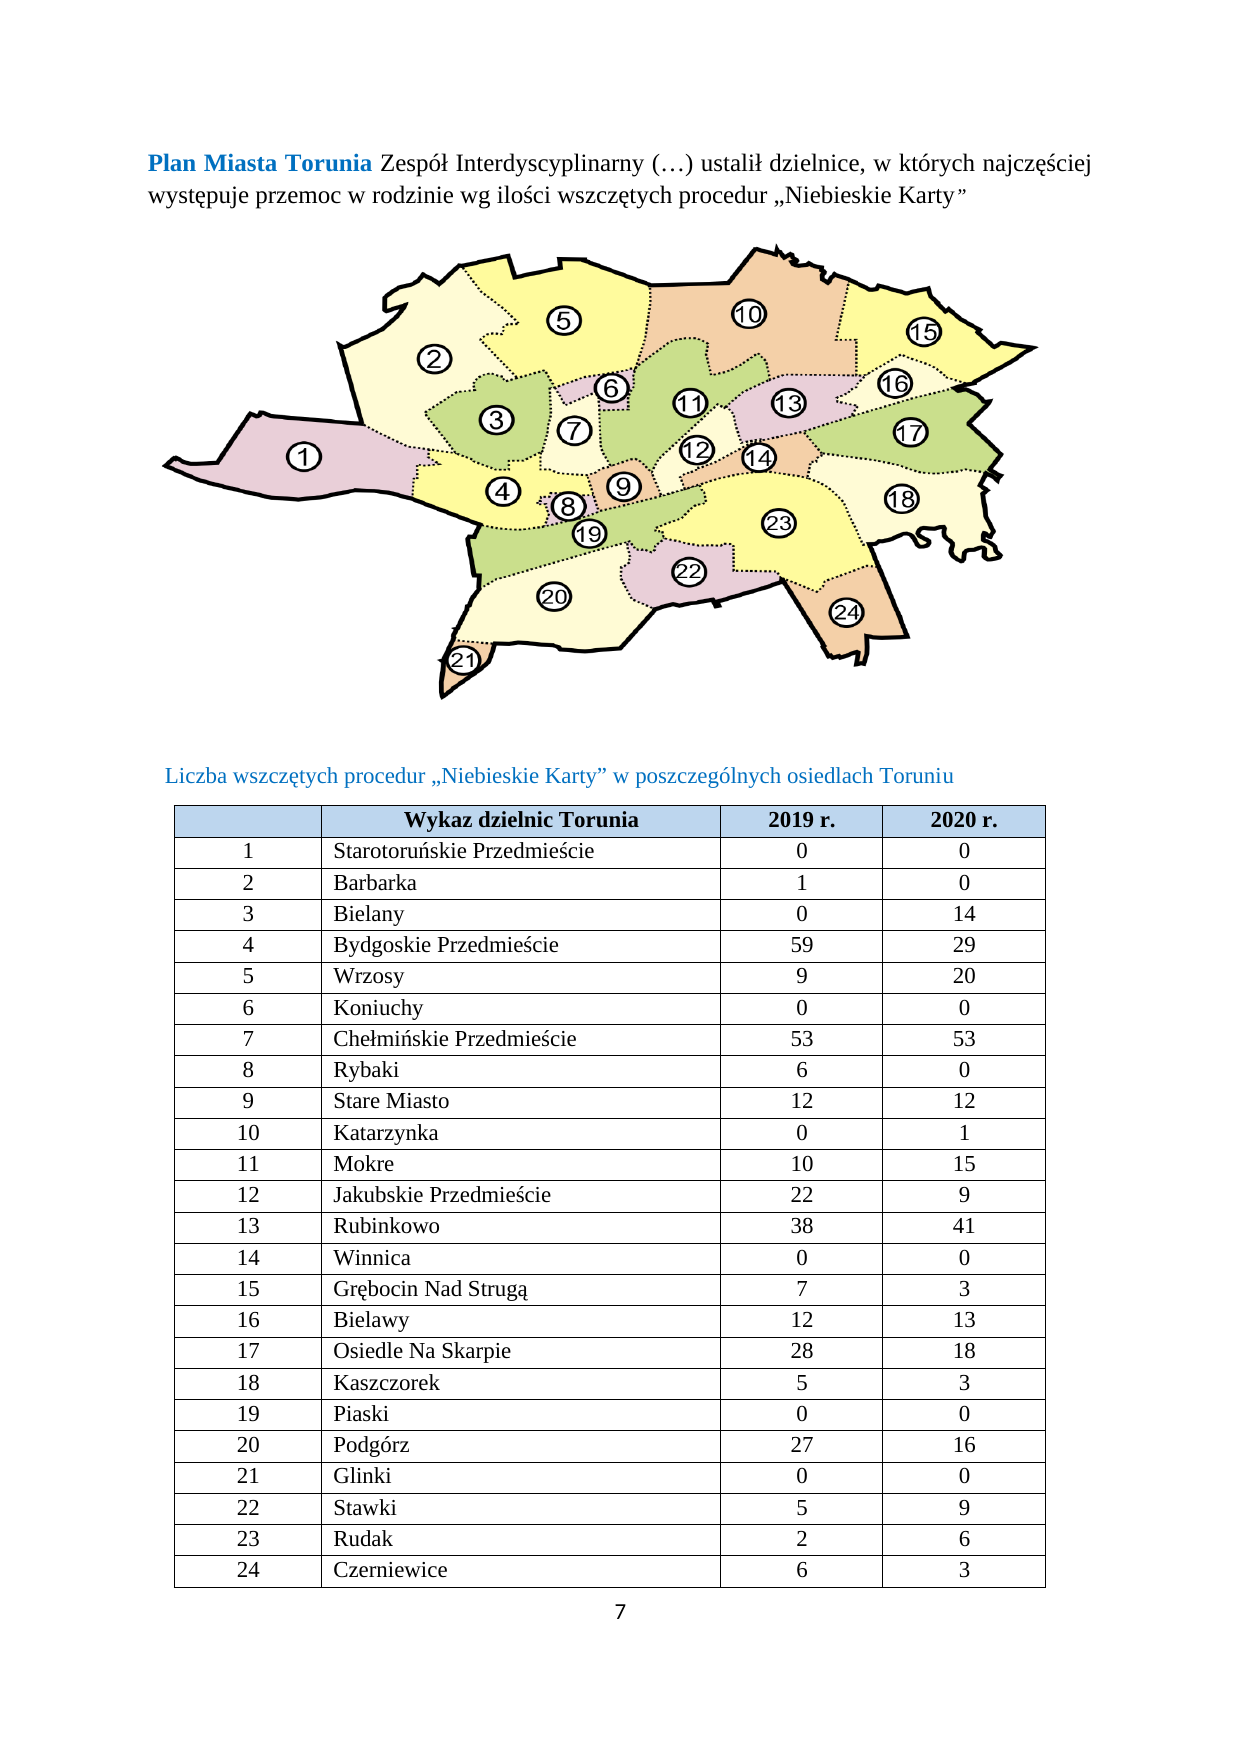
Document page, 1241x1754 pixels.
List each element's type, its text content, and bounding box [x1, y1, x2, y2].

table_cell 38 [721, 1213, 882, 1243]
table_cell 16 [175, 1306, 321, 1337]
table_cell Wrzosy [322, 963, 720, 993]
text Plan Miasta Torunia Zespół Interdyscyplinarny (…) ustalił dzielnice, w których najczęściej występuje przemoc w rodzinie wg ilości wszczętych procedur „Niebieskie Karty” [148, 148, 1093, 209]
table_cell Katarzynka [322, 1119, 720, 1149]
table_cell 23 [175, 1525, 321, 1555]
table_cell 1 [175, 838, 321, 868]
table_cell Bydgoskie Przedmieście [322, 931, 720, 962]
table_cell Koniuchy [322, 994, 720, 1024]
table_cell 13 [883, 1306, 1045, 1337]
table_cell 29 [883, 931, 1045, 962]
table_header 2019 r. [721, 806, 882, 837]
table_cell 22 [175, 1494, 321, 1524]
table_cell Mokre [322, 1150, 720, 1180]
table_cell 53 [883, 1025, 1045, 1055]
table_cell 3 [883, 1556, 1045, 1587]
table_cell Barbarka [322, 869, 720, 899]
table_cell 0 [883, 838, 1045, 868]
table_cell 0 [721, 1119, 882, 1149]
table_cell 9 [721, 963, 882, 993]
table_cell Winnica [322, 1244, 720, 1274]
table_cell 6 [721, 1556, 882, 1587]
table_cell 10 [721, 1150, 882, 1180]
table_cell 14 [883, 900, 1045, 930]
table_cell 0 [721, 1400, 882, 1430]
table_cell 6 [883, 1525, 1045, 1555]
table_cell 7 [721, 1275, 882, 1305]
table_cell 13 [175, 1213, 321, 1243]
table_cell 12 [721, 1306, 882, 1337]
table_header [175, 806, 321, 837]
table_cell 28 [721, 1338, 882, 1368]
table_cell 0 [721, 1463, 882, 1493]
table_cell Grębocin Nad Strugą [322, 1275, 720, 1305]
table_cell 1 [721, 869, 882, 899]
table_cell 14 [175, 1244, 321, 1274]
table_cell 0 [883, 1463, 1045, 1493]
table_cell 0 [721, 1244, 882, 1274]
table_cell Podgórz [322, 1431, 720, 1462]
table_cell 11 [175, 1150, 321, 1180]
table_cell 27 [721, 1431, 882, 1462]
table_cell 5 [721, 1494, 882, 1524]
table_cell 9 [175, 1088, 321, 1118]
table_cell 7 [175, 1025, 321, 1055]
table_cell 0 [721, 838, 882, 868]
table_cell 15 [883, 1150, 1045, 1180]
table_cell 0 [883, 1244, 1045, 1274]
table_cell 0 [883, 1056, 1045, 1087]
table_cell Czerniewice [322, 1556, 720, 1587]
table_cell 12 [721, 1088, 882, 1118]
table_cell 21 [175, 1463, 321, 1493]
table_cell 53 [721, 1025, 882, 1055]
table_cell 3 [883, 1275, 1045, 1305]
table_cell Stare Miasto [322, 1088, 720, 1118]
table_cell 22 [721, 1181, 882, 1212]
table_cell 0 [721, 994, 882, 1024]
table_cell 5 [721, 1369, 882, 1399]
table_cell 19 [175, 1400, 321, 1430]
table_cell Bielany [322, 900, 720, 930]
table_cell 18 [883, 1338, 1045, 1368]
table_cell Rudak [322, 1525, 720, 1555]
table_cell 0 [721, 900, 882, 930]
table_header Wykaz dzielnic Torunia [322, 806, 720, 837]
table_cell Rubinkowo [322, 1213, 720, 1243]
table_cell 9 [883, 1494, 1045, 1524]
table_cell 20 [175, 1431, 321, 1462]
table_cell 15 [175, 1275, 321, 1305]
table_cell 24 [175, 1556, 321, 1587]
table_cell Stawki [322, 1494, 720, 1524]
table_cell Rybaki [322, 1056, 720, 1087]
table_cell 20 [883, 963, 1045, 993]
table_cell 6 [721, 1056, 882, 1087]
table_cell 41 [883, 1213, 1045, 1243]
table_cell 9 [883, 1181, 1045, 1212]
table_cell 12 [175, 1181, 321, 1212]
table_header 2020 r. [883, 806, 1045, 837]
table_cell 6 [175, 994, 321, 1024]
table_cell 12 [883, 1088, 1045, 1118]
table_cell Starotoruńskie Przedmieście [322, 838, 720, 868]
table_cell Osiedle Na Skarpie [322, 1338, 720, 1368]
table_cell 0 [883, 994, 1045, 1024]
table_cell 8 [175, 1056, 321, 1087]
table_cell 3 [883, 1369, 1045, 1399]
table_cell Kaszczorek [322, 1369, 720, 1399]
table_cell 18 [175, 1369, 321, 1399]
table_cell 5 [175, 963, 321, 993]
table_cell Jakubskie Przedmieście [322, 1181, 720, 1212]
table_cell 0 [883, 869, 1045, 899]
table_cell 59 [721, 931, 882, 962]
table_cell 1 [883, 1119, 1045, 1149]
table_cell Bielawy [322, 1306, 720, 1337]
table_cell 2 [721, 1525, 882, 1555]
table_cell Chełmińskie Przedmieście [322, 1025, 720, 1055]
table_cell 4 [175, 931, 321, 962]
table_cell 10 [175, 1119, 321, 1149]
table_cell 17 [175, 1338, 321, 1368]
table_cell Piaski [322, 1400, 720, 1430]
table_cell 3 [175, 900, 321, 930]
table_cell Glinki [322, 1463, 720, 1493]
table_cell 2 [175, 869, 321, 899]
picture [161, 243, 1039, 700]
table_cell 0 [883, 1400, 1045, 1430]
text Liczba wszczętych procedur „Niebieskie Karty” w poszczególnych osiedlach Toruniu [148, 763, 1093, 789]
table_cell 16 [883, 1431, 1045, 1462]
